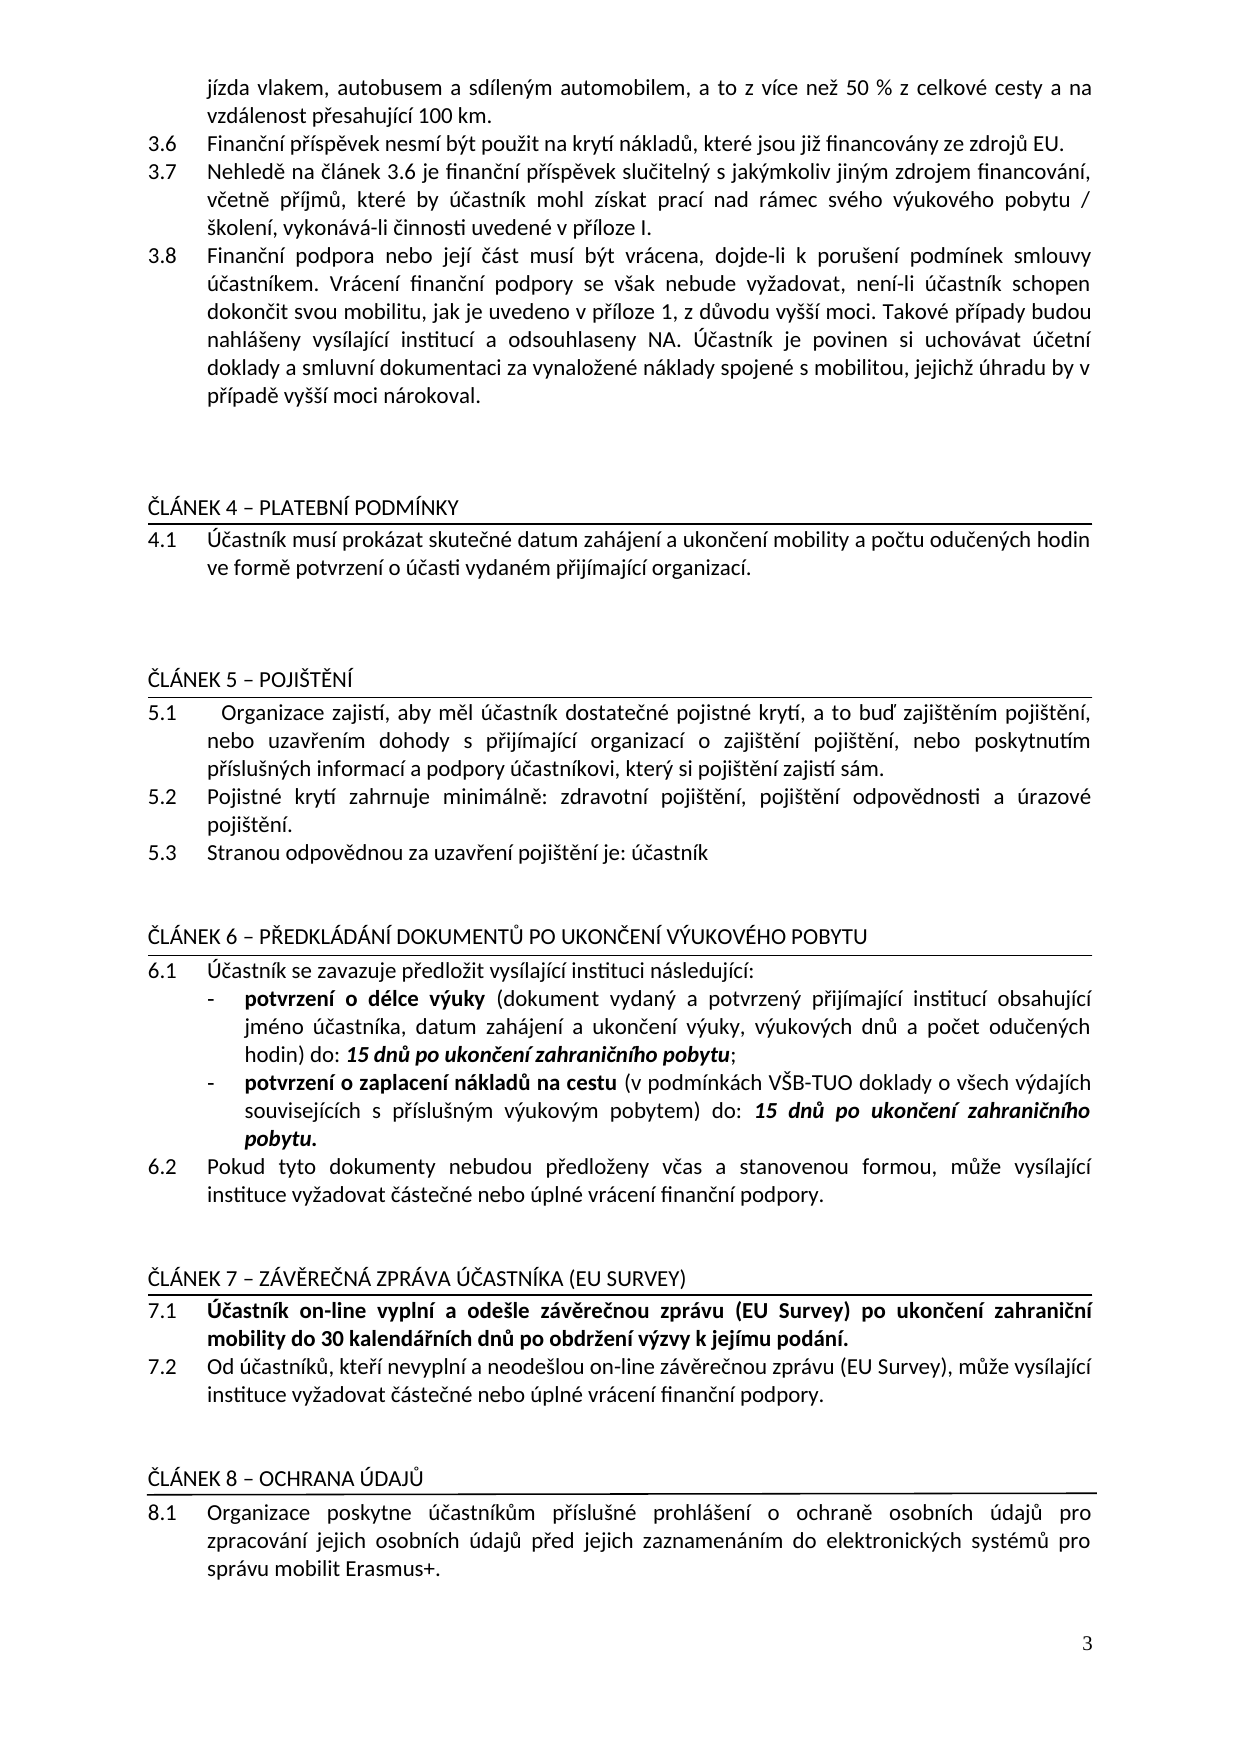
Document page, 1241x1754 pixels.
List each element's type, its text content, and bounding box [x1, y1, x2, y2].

text 6.1 Účastník se zavazuje předložit vysílající instituci následující: [148, 956, 1092, 984]
text ČLÁNEK 4 – PLATEBNÍ PODMÍNKY [148, 493, 1092, 523]
text 8.1 Organizace poskytne účastníkům příslušné prohlášení o ochraně osobních údajů pro zpracování jejich osobních údajů před jejich zaznamenáním do elektronických systémů pro správu mobilit Erasmus+. [148, 1498, 1092, 1582]
text 3.6 Finanční příspěvek nesmí být použit na krytí nákladů, které jsou již financovány ze zdrojů EU. [148, 129, 1092, 157]
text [148, 73, 1092, 129]
text ČLÁNEK 5 – POJIŠTĚNÍ [148, 665, 1092, 697]
text 5.3 Stranou odpovědnou za uzavření pojištění je: účastník [148, 838, 1092, 866]
text ČLÁNEK 6 – PŘEDKLÁDÁNÍ DOKUMENTŮ PO UKONČENÍ VÝUKOVÉHO POBYTU [148, 922, 1092, 955]
text 5.2 Pojistné krytí zahrnuje minimálně: zdravotní pojištění, pojištění odpovědnosti a úrazové pojištění. [148, 782, 1092, 838]
text 3.7 Nehledě na článek 3.6 je finanční příspěvek slučitelný s jakýmkoliv jiným zdrojem financování, včetně příjmů, které by účastník mohl získat prací nad rámec svého výukového pobytu / školení, vykonává-li činnosti uvedené v příloze I. [148, 157, 1092, 241]
text 3.8 Finanční podpora nebo její část musí být vrácena, dojde-li k porušení podmínek smlouvy účastníkem. Vrácení finanční podpory se však nebude vyžadovat, není-li účastník schopen dokončit svou mobilitu, jak je uvedeno v příloze 1, z důvodu vyšší moci. Takové případy budou nahlášeny vysílající institucí a odsouhlaseny NA. Účastník je povinen si uchovávat účetní doklady a smluvní dokumentaci za vynaložené náklady spojené s mobilitou, jejichž úhradu by v případě vyšší moci nárokoval. [148, 241, 1092, 409]
text 6.2 Pokud tyto dokumenty nebudou předloženy včas a stanovenou formou, může vysílající instituce vyžadovat částečné nebo úplné vrácení finanční podpory. [148, 1152, 1092, 1208]
text 7.1 Účastník on-line vyplní a odešle závěrečnou zprávu (EU Survey) po ukončení zahraniční mobility do 30 kalendářních dnů po obdržení výzvy k jejímu podání. [148, 1296, 1092, 1352]
text ČLÁNEK 8 – OCHRANA ÚDAJŮ [148, 1464, 1092, 1492]
list potvrzení o délce výuky (dokument vydaný a potvrzený přijímající institucí obsahující jméno účastníka, datum zahájení a ukončení výuky, výukových dnů a počet odučených hodin) do: 15 dnů po ukončení zahraničního pobytu; [207, 984, 1092, 1068]
list potvrzení o zaplacení nákladů na cestu (v podmínkách VŠB-TUO doklady o všech výdajích souvisejících s příslušným výukovým pobytem) do: 15 dnů po ukončení zahraničního pobytu. [207, 1068, 1092, 1152]
text 5.1 Organizace zajistí, aby měl účastník dostatečné pojistné krytí, a to buď zajištěním pojištění, nebo uzavřením dohody s přijímající organizací o zajištění pojištění, nebo poskytnutím příslušných informací a podpory účastníkovi, který si pojištění zajistí sám. [148, 698, 1092, 782]
text 4.1 Účastník musí prokázat skutečné datum zahájení a ukončení mobility a počtu odučených hodin ve formě potvrzení o účasti vydaném přijímající organizací. [148, 525, 1092, 581]
text 7.2 Od účastníků, kteří nevyplní a neodešlou on-line závěrečnou zprávu (EU Survey), může vysílající instituce vyžadovat částečné nebo úplné vrácení finanční podpory. [148, 1352, 1092, 1408]
text ČLÁNEK 7 – ZÁVĚREČNÁ ZPRÁVA ÚČASTNÍKA (EU SURVEY) [148, 1264, 1092, 1294]
